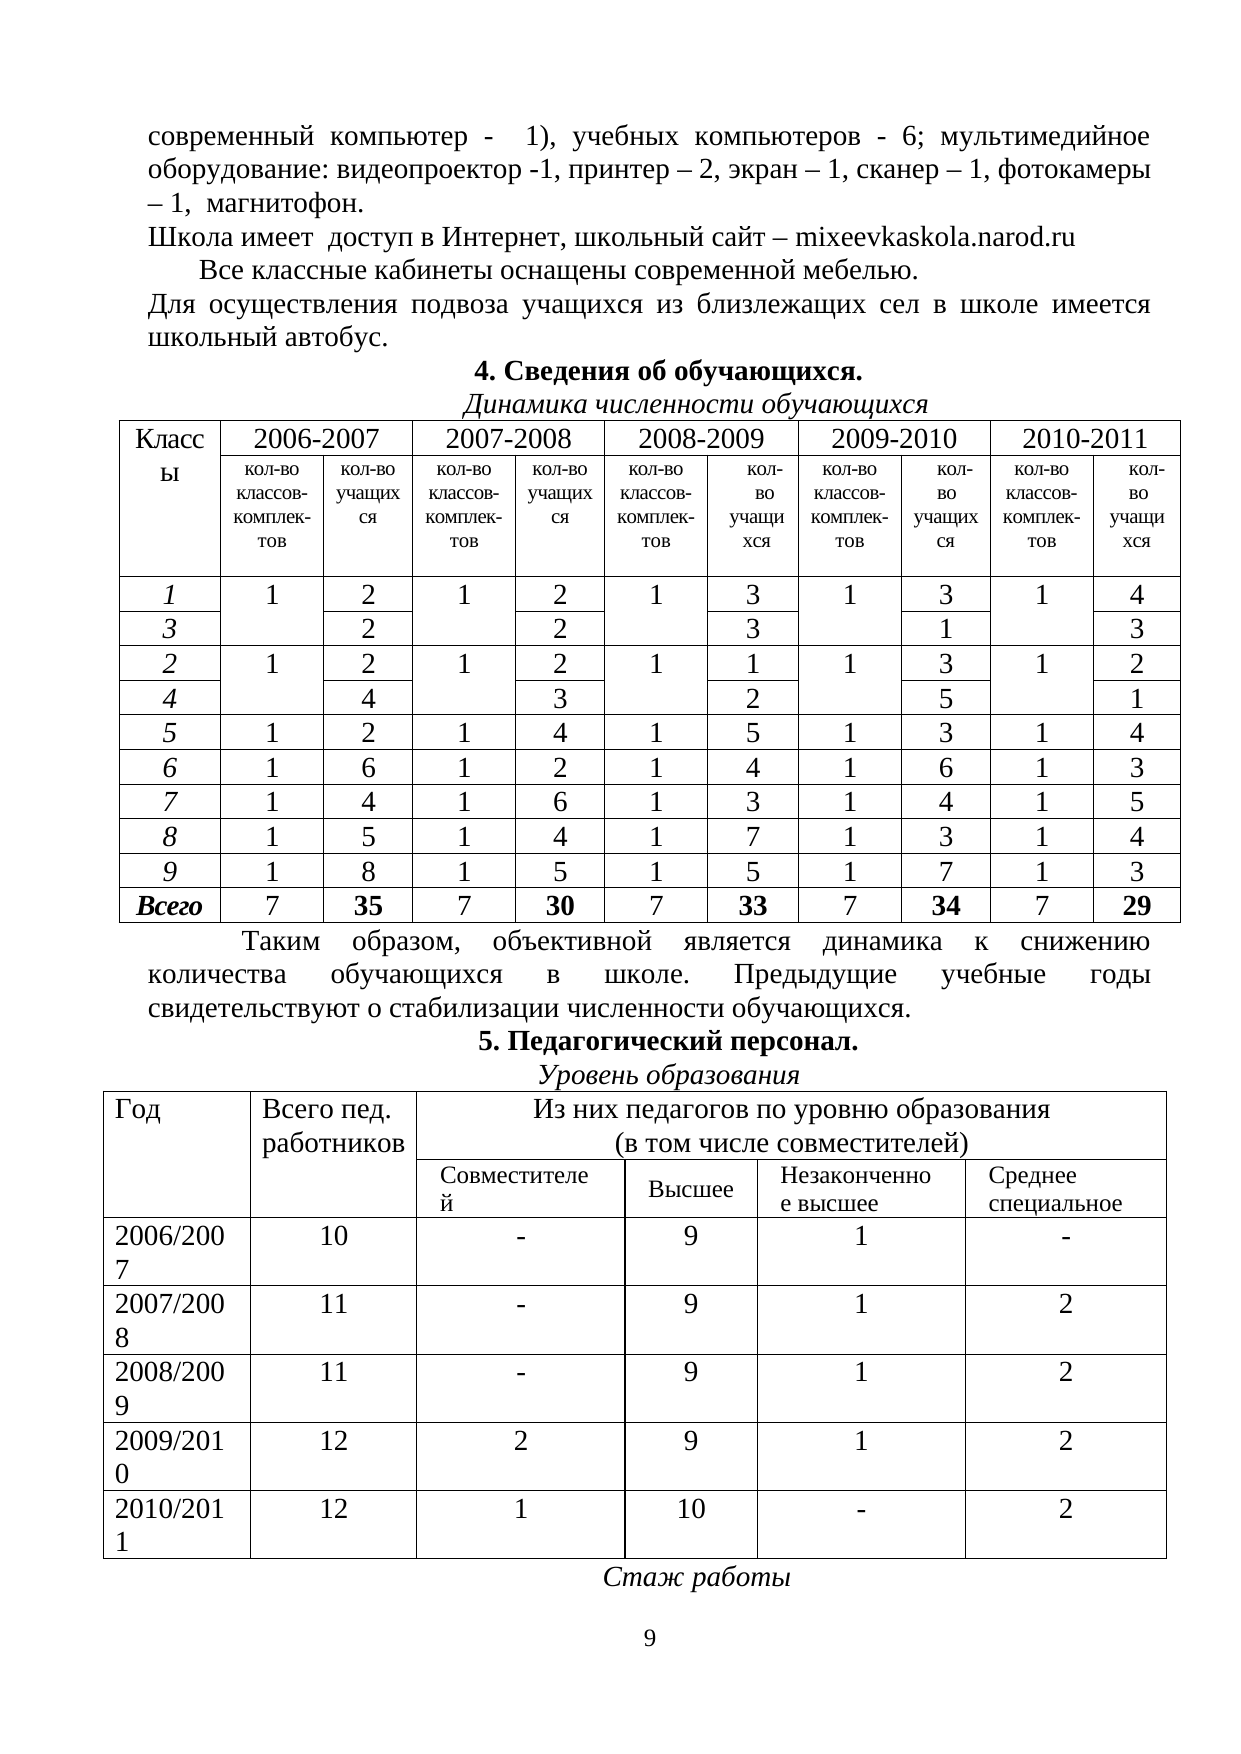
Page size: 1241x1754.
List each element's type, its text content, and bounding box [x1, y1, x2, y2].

table_cell 7 [902, 854, 990, 887]
table_cell 1 [758, 1286, 965, 1353]
table_cell 1 [413, 750, 515, 783]
table_cell - [417, 1286, 624, 1353]
table_cell 4 [516, 819, 604, 853]
table_cell 4 [324, 681, 412, 714]
table_cell - [966, 1218, 1166, 1285]
table_cell 5 [324, 819, 412, 853]
table_cell 4 [902, 785, 990, 818]
table_header Классы [120, 421, 220, 576]
text Уровень образования [185, 1057, 1152, 1091]
table_cell 1 [605, 854, 707, 887]
table_cell 5 [708, 854, 798, 887]
table_cell 6 [324, 750, 412, 783]
table_cell 2 [966, 1355, 1166, 1422]
table_cell 34 [902, 888, 990, 922]
table_cell 1 [902, 612, 990, 645]
table_header Всего пед. работников [251, 1092, 416, 1217]
table_cell 4 [324, 785, 412, 818]
table_cell 6 [902, 750, 990, 783]
table_cell 9 [626, 1423, 757, 1490]
table_cell 2 [966, 1423, 1166, 1490]
table_cell 3 [902, 819, 990, 853]
table_cell 3 [902, 646, 990, 680]
table_cell 7 [708, 819, 798, 853]
table_cell 10 [251, 1218, 416, 1285]
table_cell 1 [991, 750, 1093, 783]
table_cell Высшее [626, 1160, 757, 1217]
table_header Год [104, 1092, 250, 1217]
table_cell 1 [991, 577, 1093, 645]
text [148, 118, 1152, 219]
table_cell 3 [1094, 750, 1180, 783]
table_cell 1 [799, 819, 901, 853]
table_cell - [417, 1355, 624, 1422]
table_cell 7 [221, 888, 323, 922]
table_cell 2006/2007 [104, 1218, 250, 1285]
table_cell 2 [516, 750, 604, 783]
table_cell 1 [221, 785, 323, 818]
text Все классные кабинеты оснащены современной мебелью. [148, 252, 1152, 286]
table_cell 1 [605, 785, 707, 818]
table_cell 2 [516, 577, 604, 611]
table_cell 1 [758, 1218, 965, 1285]
table_cell - [758, 1491, 965, 1558]
table_cell кол-во учащихся [708, 456, 743, 576]
table_cell 1 [221, 819, 323, 853]
text 4. Сведения об обучающихся. [185, 353, 1152, 386]
table_cell 2007/2008 [104, 1286, 250, 1353]
table_cell 1 [605, 715, 707, 749]
table_cell 9 [626, 1286, 757, 1353]
table_cell 2 [516, 612, 604, 645]
table_cell 9 [626, 1355, 757, 1422]
table_cell 2 [324, 646, 412, 680]
table_cell 2 [516, 646, 604, 680]
table_cell 1 [413, 785, 515, 818]
table_cell 30 [516, 888, 604, 922]
table_cell 6 [516, 785, 604, 818]
table_cell 12 [251, 1491, 416, 1558]
table_cell 8 [324, 854, 412, 887]
table_cell 2008/2009 [104, 1355, 250, 1422]
table_cell кол-во классов- комплек- тов [413, 456, 515, 576]
table_cell 1 [708, 646, 798, 680]
table_cell 1 [413, 715, 515, 749]
table_cell 1 [605, 646, 707, 714]
table_cell 1 [413, 819, 515, 853]
table_cell 3 [902, 715, 990, 749]
table_cell 3 [902, 577, 990, 611]
text Таким образом, объективной является динамика к снижению количества обучающихся в школе. Предыдущие учебные годы свидетельствуют о стабилизации численности обучающихся. [148, 923, 1152, 1023]
table_cell 5 [708, 715, 798, 749]
table_cell 33 [708, 888, 798, 922]
table_cell 12 [251, 1423, 416, 1490]
table_cell 35 [324, 888, 412, 922]
table_cell 3 [1094, 612, 1180, 645]
table_cell 1 [758, 1423, 965, 1490]
table_cell кол-во классов- комплек- тов [991, 456, 1093, 576]
table_cell 1 [417, 1491, 624, 1558]
table_cell 7 [605, 888, 707, 922]
table_cell 2010/2011 [104, 1491, 250, 1558]
table_cell 11 [251, 1355, 416, 1422]
table_cell 7 [799, 888, 901, 922]
table_cell 2 [708, 681, 798, 714]
text 5. Педагогический персонал. [185, 1023, 1152, 1057]
text Школа имеет доступ в Интернет, школьный сайт – mixeevkaskola.narod.ru [148, 219, 1152, 252]
table_cell 3 [708, 577, 798, 611]
table_cell 1 [221, 577, 323, 645]
text Динамика численности обучающихся [148, 386, 1152, 420]
table_cell 4 [708, 750, 798, 783]
table_cell 4 [1094, 577, 1180, 611]
table_cell 1 [991, 646, 1093, 714]
table_cell 1 [991, 819, 1093, 853]
table_cell 1 [799, 854, 901, 887]
table_cell 1 [605, 819, 707, 853]
table_cell 2 [966, 1286, 1166, 1353]
table_cell кол-во учащихся [902, 456, 990, 576]
table_cell 4 [1094, 819, 1180, 853]
table_cell 29 [1094, 888, 1180, 922]
table_cell 1 [221, 715, 323, 749]
table_cell 1 [221, 646, 323, 714]
table_cell Среднее специальное [966, 1160, 1166, 1217]
table_cell 2 [324, 715, 412, 749]
table_cell 2 [324, 612, 412, 645]
text Для осуществления подвоза учащихся из близлежащих сел в школе имеется школьный автобус. [148, 286, 1152, 353]
table_cell кол-во классов- комплек- тов [221, 456, 323, 576]
table_cell 1 [1094, 681, 1180, 714]
table_cell кол-во классов- комплек- тов [799, 456, 901, 576]
table_cell 1 [221, 750, 323, 783]
table_cell 7 [991, 888, 1093, 922]
table_cell 3 [1094, 854, 1180, 887]
table_cell кол-во учащихся [324, 456, 412, 576]
table_cell 11 [251, 1286, 416, 1353]
text Стаж работы [148, 1559, 1152, 1592]
table_cell 1 [799, 646, 901, 714]
table_cell 5 [902, 681, 990, 714]
table_cell 1 [799, 577, 901, 645]
table_cell 1 [413, 854, 515, 887]
table_cell - [417, 1218, 624, 1285]
table_cell 1 [991, 854, 1093, 887]
table_cell 5 [516, 854, 604, 887]
table_cell 9 [626, 1218, 757, 1285]
table_cell Совместителей [417, 1160, 624, 1217]
table_cell 10 [626, 1491, 757, 1558]
table_cell 1 [991, 785, 1093, 818]
table_cell 2 [1094, 646, 1180, 680]
table_cell 1 [799, 715, 901, 749]
table_cell 1 [799, 785, 901, 818]
table_cell 2009/2010 [104, 1423, 250, 1490]
table_cell кол-во классов- комплек- тов [605, 456, 707, 576]
table_cell 2 [324, 577, 412, 611]
table_header Из них педагогов по уровню образования (в том числе совместителей) [417, 1092, 1166, 1159]
table_cell 1 [799, 750, 901, 783]
table_cell 1 [413, 646, 515, 714]
table_cell 1 [605, 577, 707, 645]
table_cell кол-во учащихся [516, 456, 604, 576]
table_cell 2 [966, 1491, 1166, 1558]
table_cell 1 [758, 1355, 965, 1422]
table_cell 3 [708, 785, 798, 818]
table_cell 1 [413, 577, 515, 645]
table_cell 7 [413, 888, 515, 922]
table_cell 1 [221, 854, 323, 887]
table_cell 2 [417, 1423, 624, 1490]
table_cell 3 [708, 612, 798, 645]
table_cell 1 [605, 750, 707, 783]
table_cell 1 [991, 715, 1093, 749]
table_cell 4 [516, 715, 604, 749]
table_cell 4 [1094, 715, 1180, 749]
table_cell 3 [516, 681, 604, 714]
table_cell Незаконченное высшее [758, 1160, 965, 1217]
table_cell 5 [1094, 785, 1180, 818]
table_cell кол-во учащихся [1094, 456, 1180, 576]
